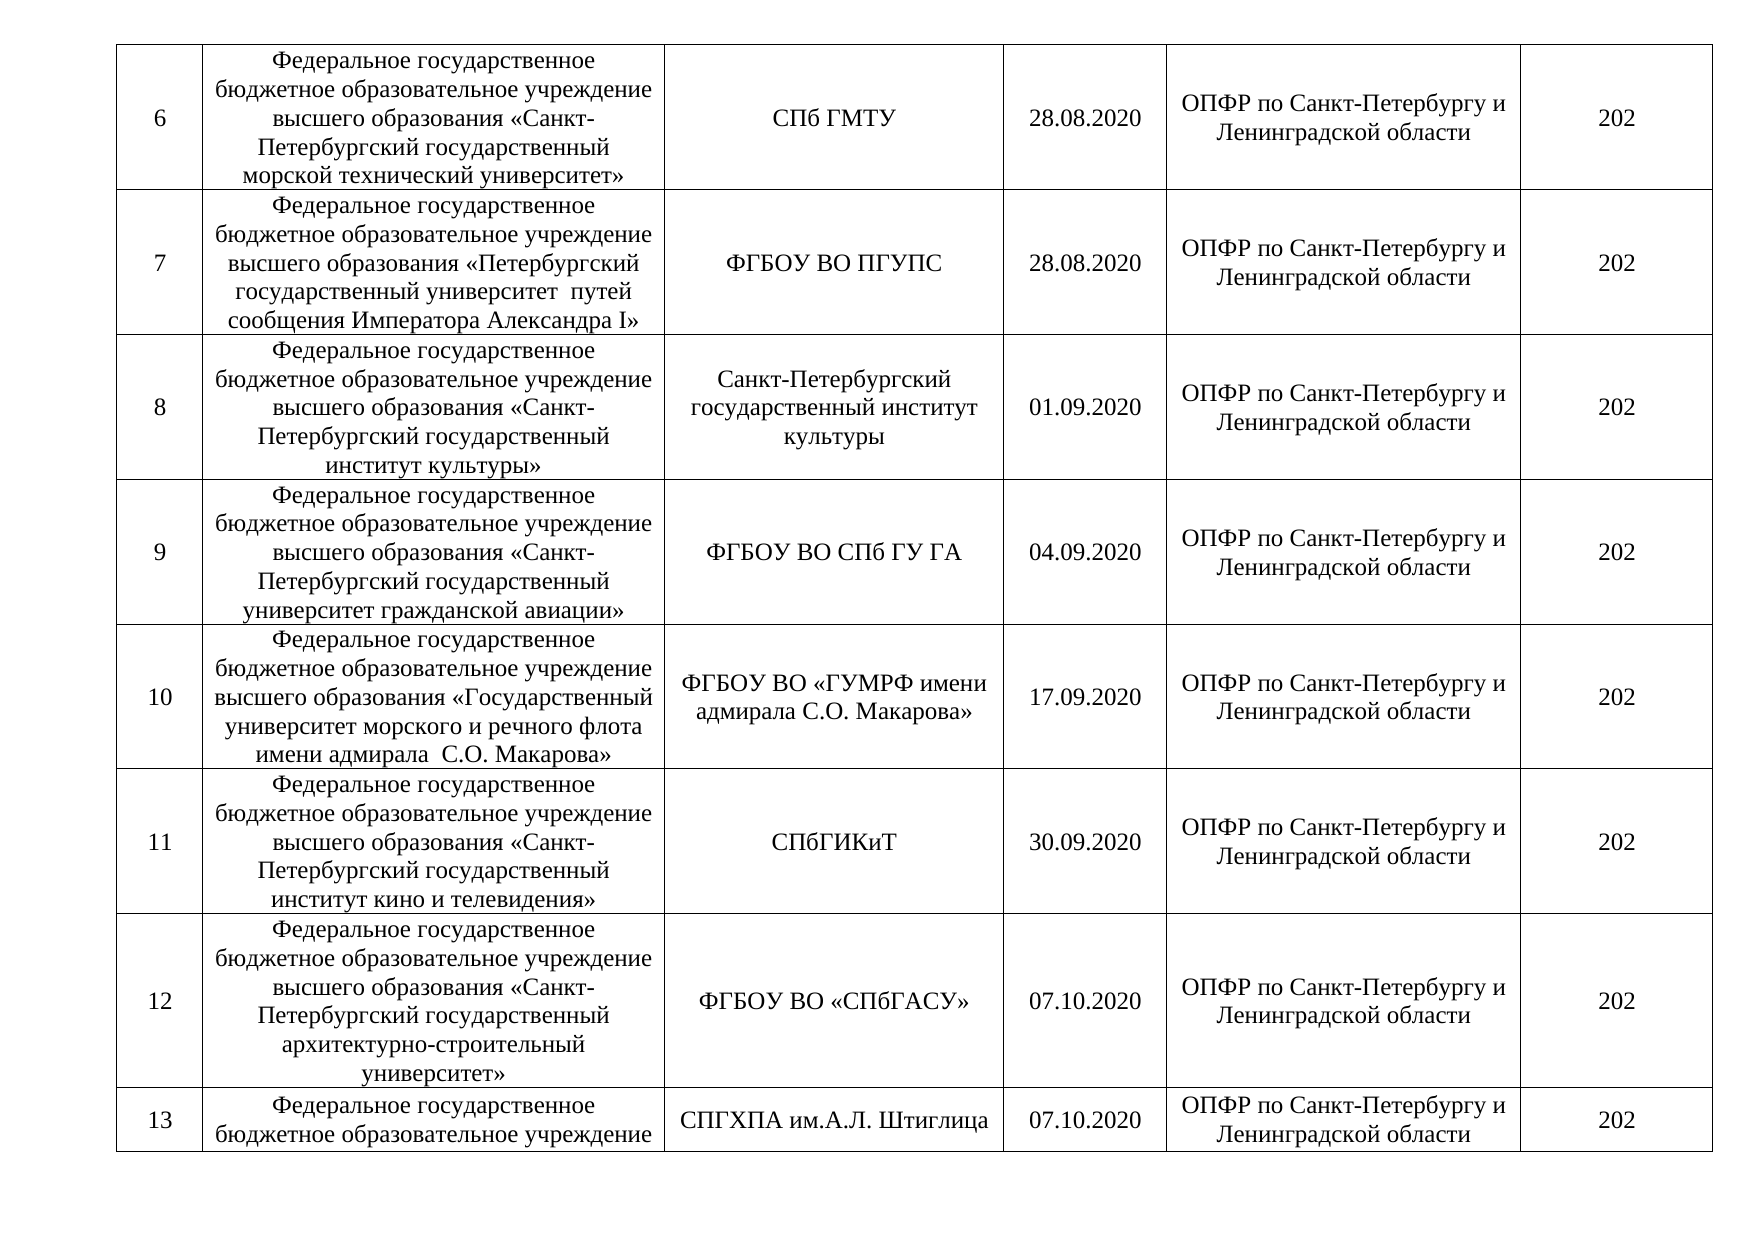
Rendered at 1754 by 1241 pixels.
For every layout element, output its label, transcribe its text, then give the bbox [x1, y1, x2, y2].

table_cell 17.09.2020 [1004, 625, 1166, 768]
table_cell 6 [117, 45, 202, 189]
table_cell 01.09.2020 [1004, 335, 1166, 479]
table_cell 202 [1521, 625, 1712, 768]
table_cell ОПФР по Санкт-Петербургу и Ленинградской области [1167, 769, 1520, 913]
table_cell Федеральное государственное бюджетное образовательное учреждение высшего образования «Санкт-Петербургский государственный архитектурно-строительный университет» [203, 914, 664, 1087]
table_cell 202 [1521, 45, 1712, 189]
table_cell 13 [117, 1088, 202, 1151]
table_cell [665, 1088, 1003, 1151]
table_cell ОПФР по Санкт-Петербургу и Ленинградской области [1167, 480, 1520, 623]
table_cell Санкт-Петербургский государственный институт культуры [665, 335, 1003, 479]
table_cell ОПФР по Санкт-Петербургу и Ленинградской области [1167, 625, 1520, 768]
table_cell Федеральное государственное бюджетное образовательное учреждение высшего образования «Государственный университет морского и речного флота имени адмирала С.О. Макарова» [203, 625, 664, 768]
table_cell СПбГИКиТ [665, 769, 1003, 913]
table_cell 28.08.2020 [1004, 190, 1166, 334]
table_cell 07.10.2020 [1004, 1088, 1166, 1151]
table_cell 202 [1521, 914, 1712, 1087]
table_cell 28.08.2020 [1004, 45, 1166, 189]
table_cell ФГБОУ ВО «СПбГАСУ» [665, 914, 1003, 1087]
table_cell 04.09.2020 [1004, 480, 1166, 623]
table_cell Федеральное государственное бюджетное образовательное учреждение высшего образования «Петербургский государственный университет путей сообщения Императора Александра I» [203, 190, 664, 334]
table_cell Федеральное государственное бюджетное образовательное учреждение высшего образования «Санкт-Петербургский государственный институт кино и телевидения» [203, 769, 664, 913]
table_cell 12 [117, 914, 202, 1087]
table_cell 202 [1521, 1088, 1712, 1151]
table_cell СПб ГМТУ [665, 45, 1003, 189]
table_cell 202 [1521, 480, 1712, 623]
table_cell ФГБОУ ВО ПГУПС [665, 190, 1003, 334]
table_cell ФГБОУ ВО «ГУМРФ имени адмирала С.О. Макарова» [665, 625, 1003, 768]
table_cell 202 [1521, 190, 1712, 334]
table_cell 202 [1521, 335, 1712, 479]
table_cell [1167, 1088, 1520, 1151]
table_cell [203, 1088, 664, 1151]
table_cell ОПФР по Санкт-Петербургу и Ленинградской области [1167, 190, 1520, 334]
table_cell 7 [117, 190, 202, 334]
table_cell 9 [117, 480, 202, 623]
table_cell Федеральное государственное бюджетное образовательное учреждение высшего образования «Санкт-Петербургский государственный морской технический университет» [203, 45, 664, 189]
table_cell 202 [1521, 769, 1712, 913]
table_cell ОПФР по Санкт-Петербургу и Ленинградской области [1167, 914, 1520, 1087]
table_cell Федеральное государственное бюджетное образовательное учреждение высшего образования «Санкт-Петербургский государственный институт культуры» [203, 335, 664, 479]
table_cell Федеральное государственное бюджетное образовательное учреждение высшего образования «Санкт-Петербургский государственный университет гражданской авиации» [203, 480, 664, 623]
table_cell 10 [117, 625, 202, 768]
table_cell 30.09.2020 [1004, 769, 1166, 913]
table_cell 8 [117, 335, 202, 479]
table_cell 07.10.2020 [1004, 914, 1166, 1087]
table_cell 11 [117, 769, 202, 913]
table_cell ОПФР по Санкт-Петербургу и Ленинградской области [1167, 335, 1520, 479]
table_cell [1167, 45, 1520, 189]
table_cell ФГБОУ ВО СПб ГУ ГА [665, 480, 1003, 623]
